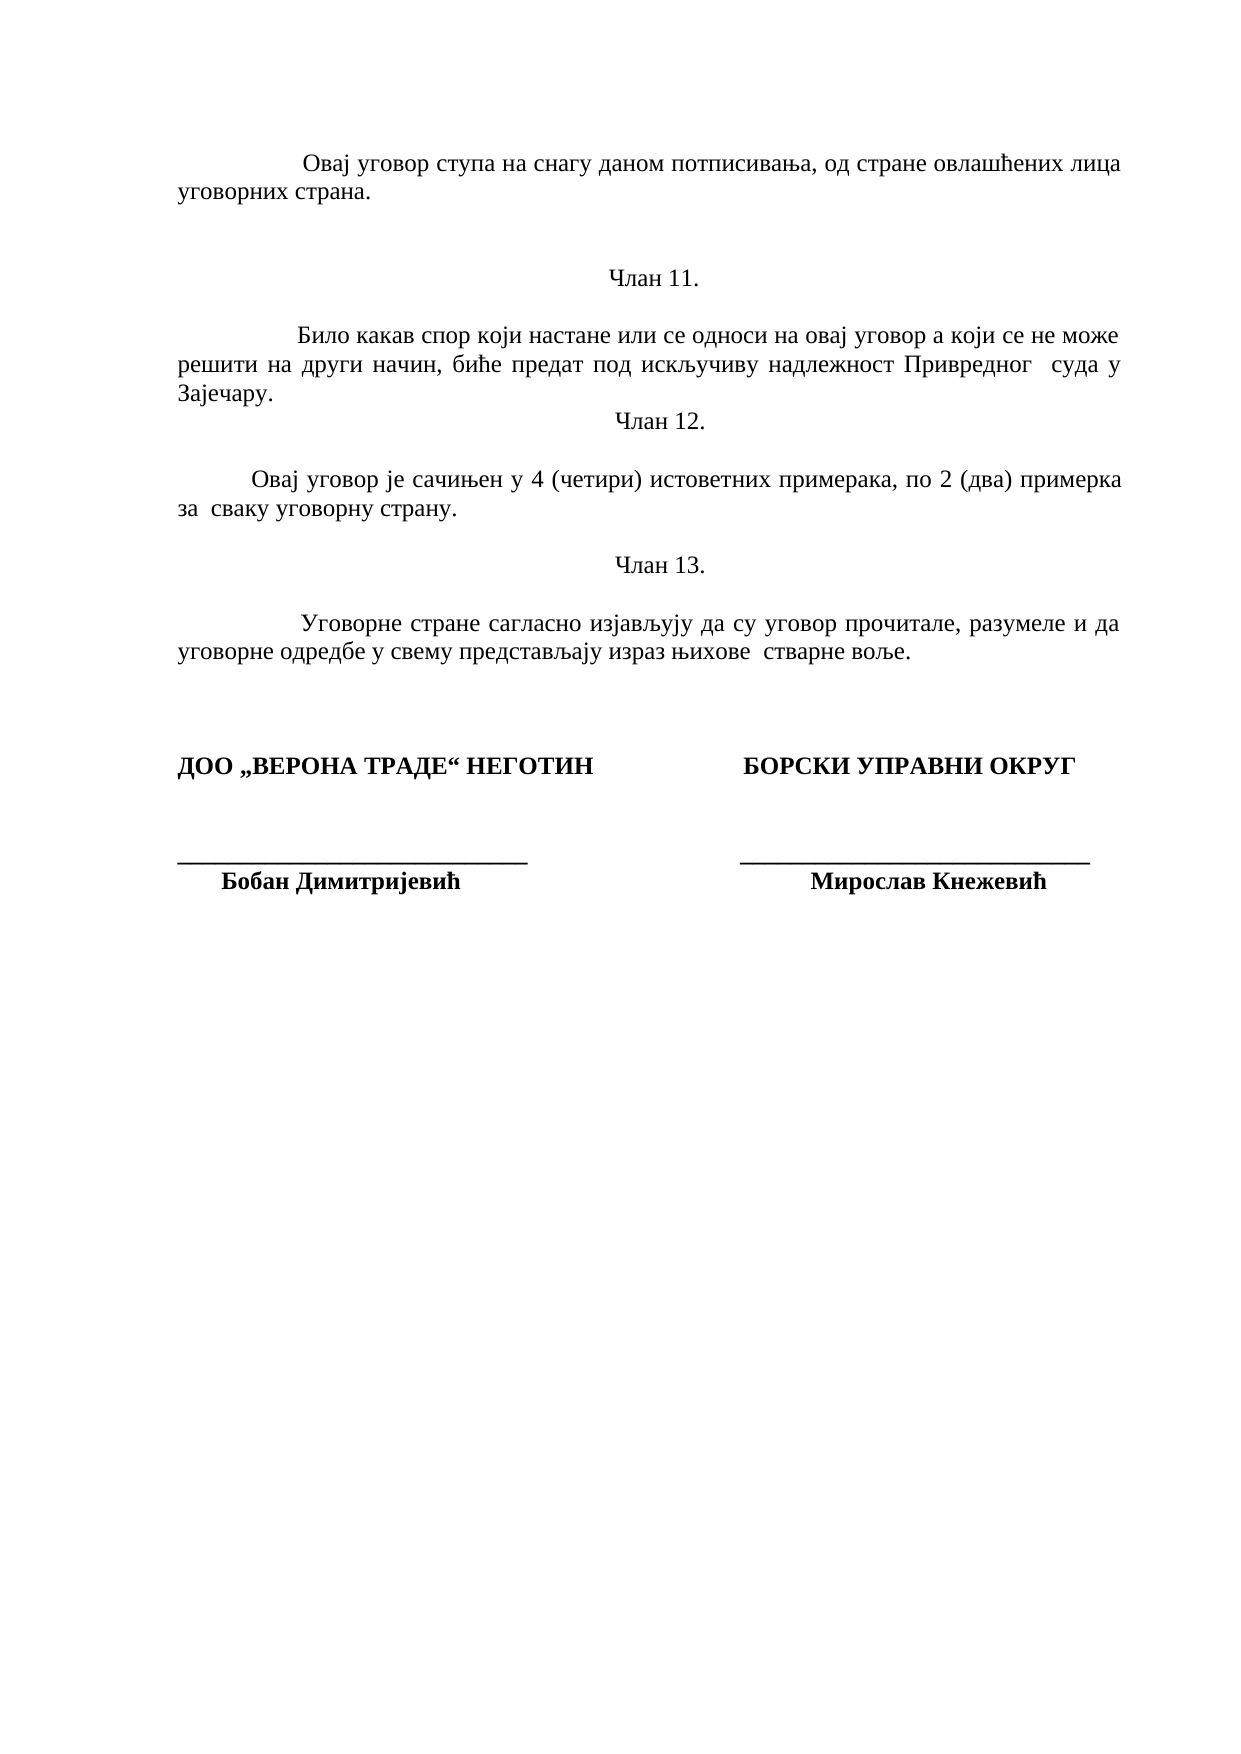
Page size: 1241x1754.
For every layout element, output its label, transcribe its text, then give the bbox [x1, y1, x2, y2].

text Било какав спор који настане или се односи на овај уговор а који се не може решити на други начин, биће предат под искључиву надлежност Привредног суда у Зајечару. [177, 320, 1122, 406]
text ДОО „ВЕРОНА ТРАДЕ“ НЕГОТИН БОРСКИ УПРАВНИ ОКРУГ [177, 751, 1122, 780]
text Уговорне стране сагласно изјављују да су уговор прочитале, разумеле и да уговорне одредбе у свему представљају израз њихове стварне воље. [177, 608, 1122, 665]
text Бобан Димитријевић Мирослав Кнежевић [177, 866, 1122, 895]
text Овај уговор ступа на снагу даном потписивања, од стране овлашћених лица уговорних страна. [177, 148, 1122, 205]
text Члан 11. [177, 263, 1122, 291]
text Члан 13. [177, 550, 1122, 579]
text Овај уговор је сачињен у 4 (четири) истоветних примерака, по 2 (два) примерка за сваку уговорну страну. [177, 464, 1122, 521]
text Члан 12. [177, 406, 1122, 435]
text ____________________________ ____________________________ [177, 838, 1122, 866]
